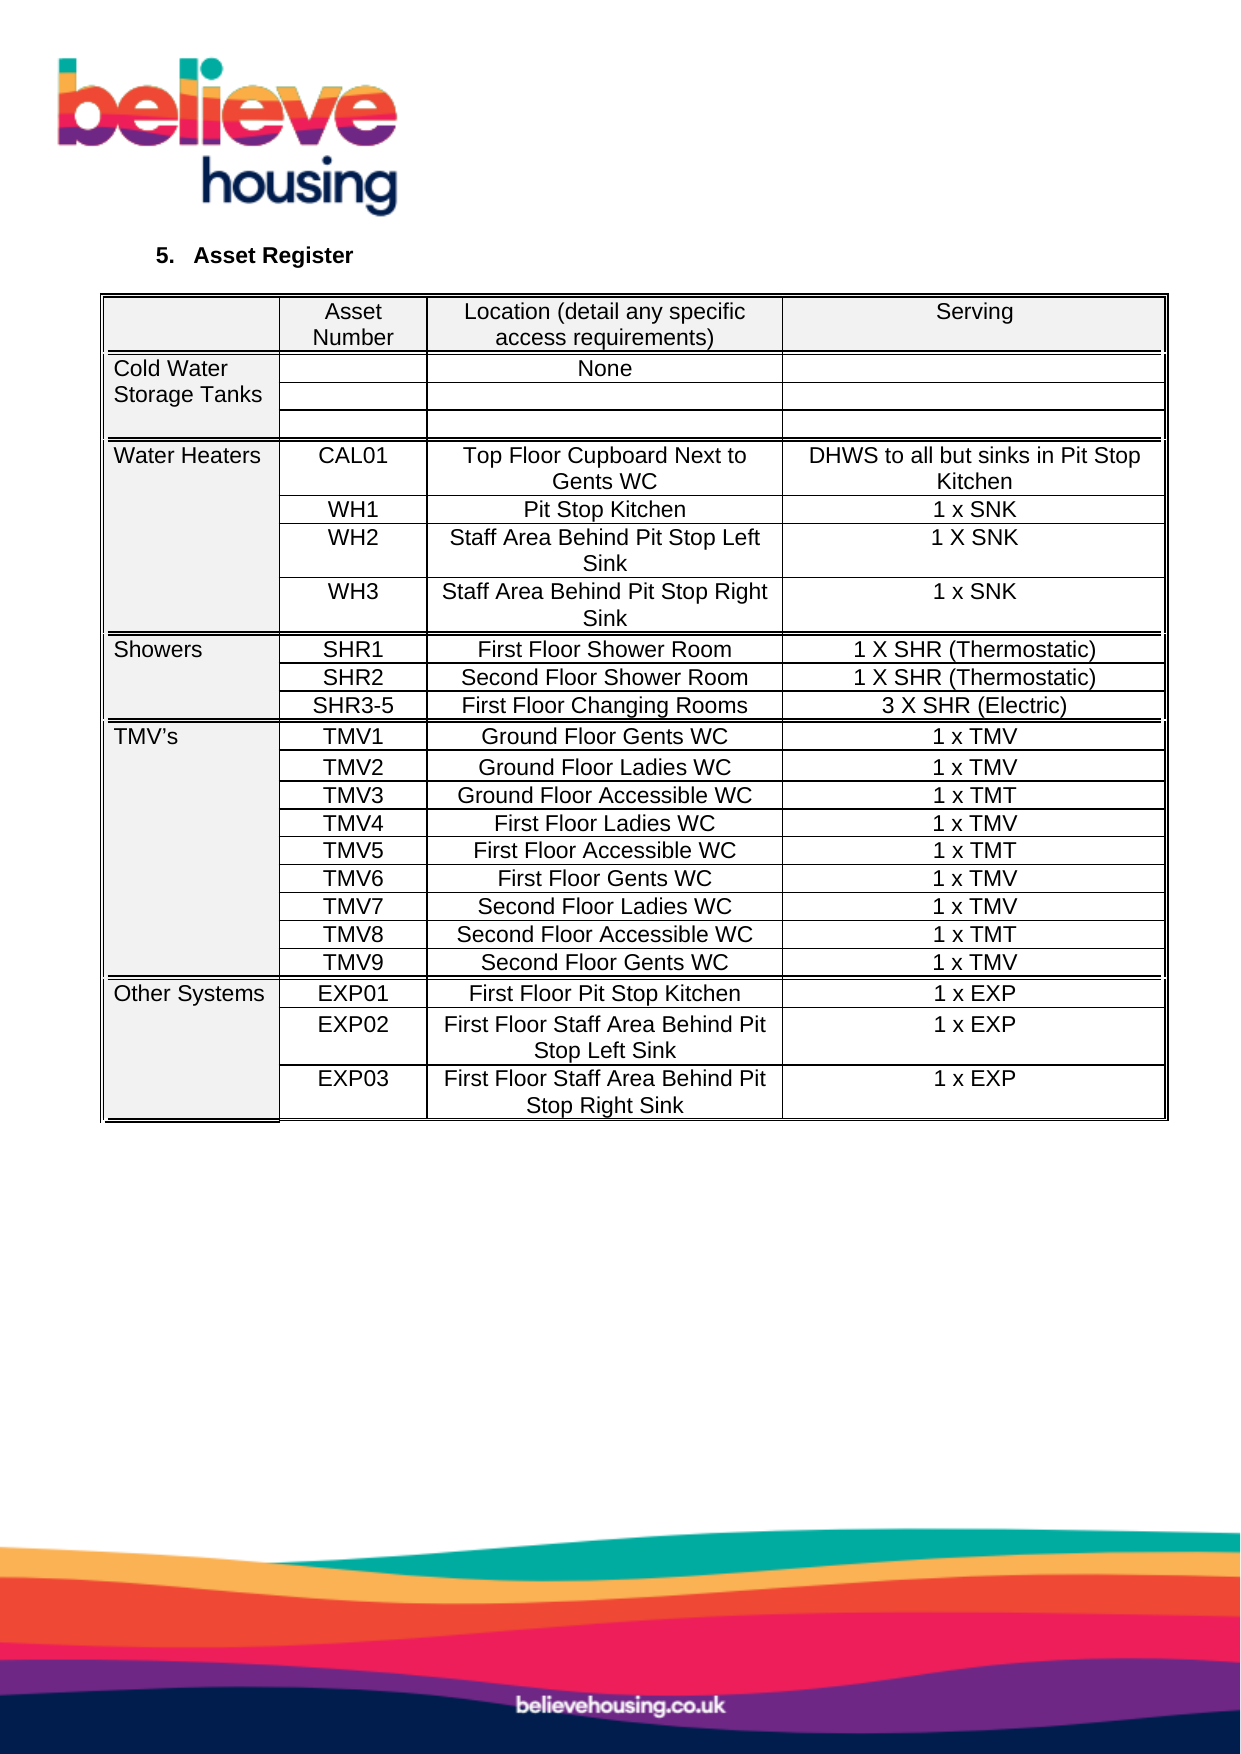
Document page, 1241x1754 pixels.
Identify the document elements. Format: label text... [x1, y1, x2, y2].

table_cell 1 x TMT [783, 782, 1164, 808]
table_cell First Floor Staff Area Behind Pit Stop Left Sink [428, 1008, 782, 1064]
table_cell First Floor Shower Room [428, 636, 782, 662]
table_cell First Floor Ladies WC [428, 810, 782, 836]
table_cell TMV1 [280, 723, 426, 749]
table_cell Ground Floor Ladies WC [428, 751, 782, 780]
table_cell None [428, 355, 782, 381]
table_cell First Floor Changing Rooms [428, 692, 782, 718]
table_cell 1 x TMT [783, 837, 1164, 864]
table_cell Second Floor Ladies WC [428, 893, 782, 919]
table_cell Second Floor Gents WC [428, 949, 782, 975]
table_cell WH3 [280, 578, 426, 631]
list Asset Register [156, 242, 1122, 268]
table_cell Other Systems [102, 975, 279, 1118]
table_cell 1 x EXP [783, 1008, 1164, 1064]
table_cell Staff Area Behind Pit Stop Right Sink [428, 578, 782, 631]
table_cell Cold Water Storage Tanks [102, 350, 279, 437]
table_cell 1 x TMV [783, 949, 1164, 975]
table_cell TMV6 [280, 865, 426, 892]
table_cell [428, 411, 782, 437]
table_header Serving [783, 298, 1164, 350]
table_cell 1 X SHR (Thermostatic) [783, 631, 1167, 662]
table_cell [783, 383, 1164, 409]
table_cell First Floor Gents WC [428, 865, 782, 892]
table_cell TMV4 [280, 810, 426, 836]
table_cell DHWS to all but sinks in Pit Stop Kitchen [783, 437, 1167, 494]
table_cell 1 x TMV [783, 718, 1167, 749]
table_cell First Floor Accessible WC [428, 837, 782, 864]
table_cell 1 x SNK [783, 578, 1164, 631]
table_cell 1 X SNK [783, 524, 1164, 577]
table_cell Staff Area Behind Pit Stop Left Sink [428, 524, 782, 577]
table_cell TMV3 [280, 782, 426, 808]
table_cell Pit Stop Kitchen [428, 496, 782, 522]
table_cell 3 X SHR (Electric) [783, 692, 1164, 718]
table_cell SHR2 [280, 664, 426, 690]
table_cell 1 x TMV [783, 865, 1164, 892]
table_cell TMV8 [280, 921, 426, 947]
table_cell Ground Floor Accessible WC [428, 782, 782, 808]
table_cell TMV2 [280, 751, 426, 780]
table_cell 1 x TMV [783, 893, 1164, 919]
table_cell 1 x TMT [783, 921, 1164, 947]
table_cell Second Floor Accessible WC [428, 921, 782, 947]
table_cell Water Heaters [102, 437, 279, 631]
table_cell 1 x EXP [783, 975, 1167, 1006]
table_cell TMV9 [280, 949, 426, 975]
table_cell SHR3-5 [280, 692, 426, 718]
table_cell [428, 383, 782, 409]
table_cell Showers [102, 631, 279, 718]
table_cell WH2 [280, 524, 426, 577]
table_cell First Floor Pit Stop Kitchen [428, 980, 782, 1006]
table_cell WH1 [280, 496, 426, 522]
table_header Location (detail any specific access requirements) [428, 298, 782, 350]
table_cell [280, 355, 426, 381]
table_header Asset Number [280, 298, 426, 350]
table_cell CAL01 [280, 442, 426, 494]
table_cell 1 x TMV [783, 810, 1164, 836]
table_cell 1 x EXP [783, 1066, 1164, 1118]
table_cell [783, 411, 1164, 437]
table_cell EXP03 [280, 1066, 426, 1118]
table_cell 1 X SHR (Thermostatic) [783, 664, 1164, 690]
table_cell [280, 411, 426, 437]
table_cell SHR1 [280, 636, 426, 662]
table_header [104, 298, 279, 350]
table_cell Second Floor Shower Room [428, 664, 782, 690]
table_cell [280, 383, 426, 409]
table_cell First Floor Staff Area Behind Pit Stop Right Sink [428, 1066, 782, 1118]
table_cell 1 x TMV [783, 751, 1164, 780]
table_cell EXP02 [280, 1008, 426, 1064]
table_cell TMV7 [280, 893, 426, 919]
table_cell 1 x SNK [783, 496, 1164, 522]
table_cell TMV5 [280, 837, 426, 864]
table_cell Ground Floor Gents WC [428, 723, 782, 749]
table_cell [783, 350, 1167, 381]
table_cell EXP01 [280, 980, 426, 1006]
table_cell Top Floor Cupboard Next to Gents WC [428, 442, 782, 494]
table_cell TMV’s [102, 718, 279, 975]
